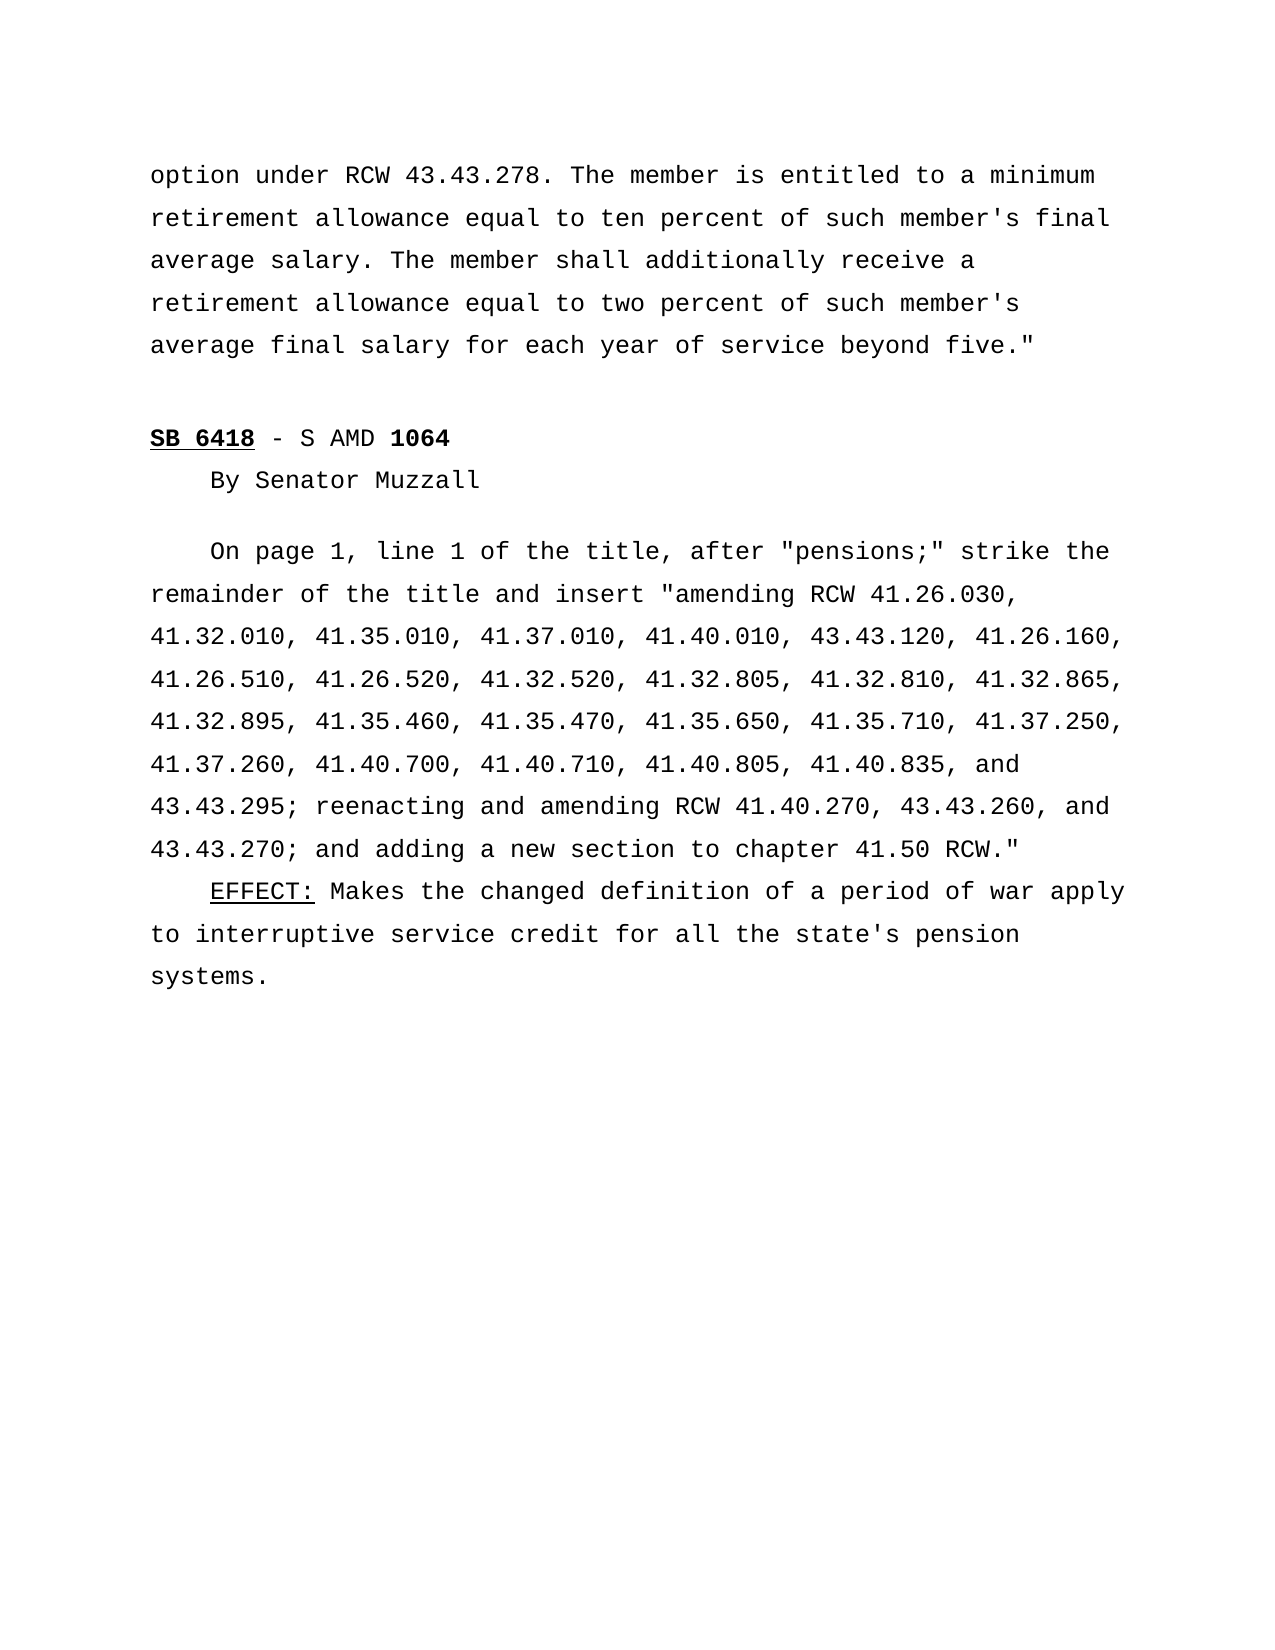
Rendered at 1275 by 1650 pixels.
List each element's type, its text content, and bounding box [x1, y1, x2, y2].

text EFFECT: Makes the changed definition of a period of war apply to interruptive service credit for all the state's pension systems. [150, 866, 1125, 993]
text SB 6418 - S AMD 1064 [150, 412, 1125, 455]
text On page 1, line 1 of the title, after "pensions;" strike the remainder of the title and insert "amending RCW 41.26.030, 41.32.010, 41.35.010, 41.37.010, 41.40.010, 43.43.120, 41.26.160, 41.26.510, 41.26.520, 41.32.520, 41.32.805, 41.32.810, 41.32.865, 41.32.895, 41.35.460, 41.35.470, 41.35.650, 41.35.710, 41.37.250, 41.37.260, 41.40.700, 41.40.710, 41.40.805, 41.40.835, and 43.43.295; reenacting and amending RCW 41.40.270, 43.43.260, and 43.43.270; and adding a new section to chapter 41.50 RCW." [150, 526, 1125, 866]
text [150, 150, 1125, 362]
text By Senator Muzzall [150, 455, 1125, 497]
